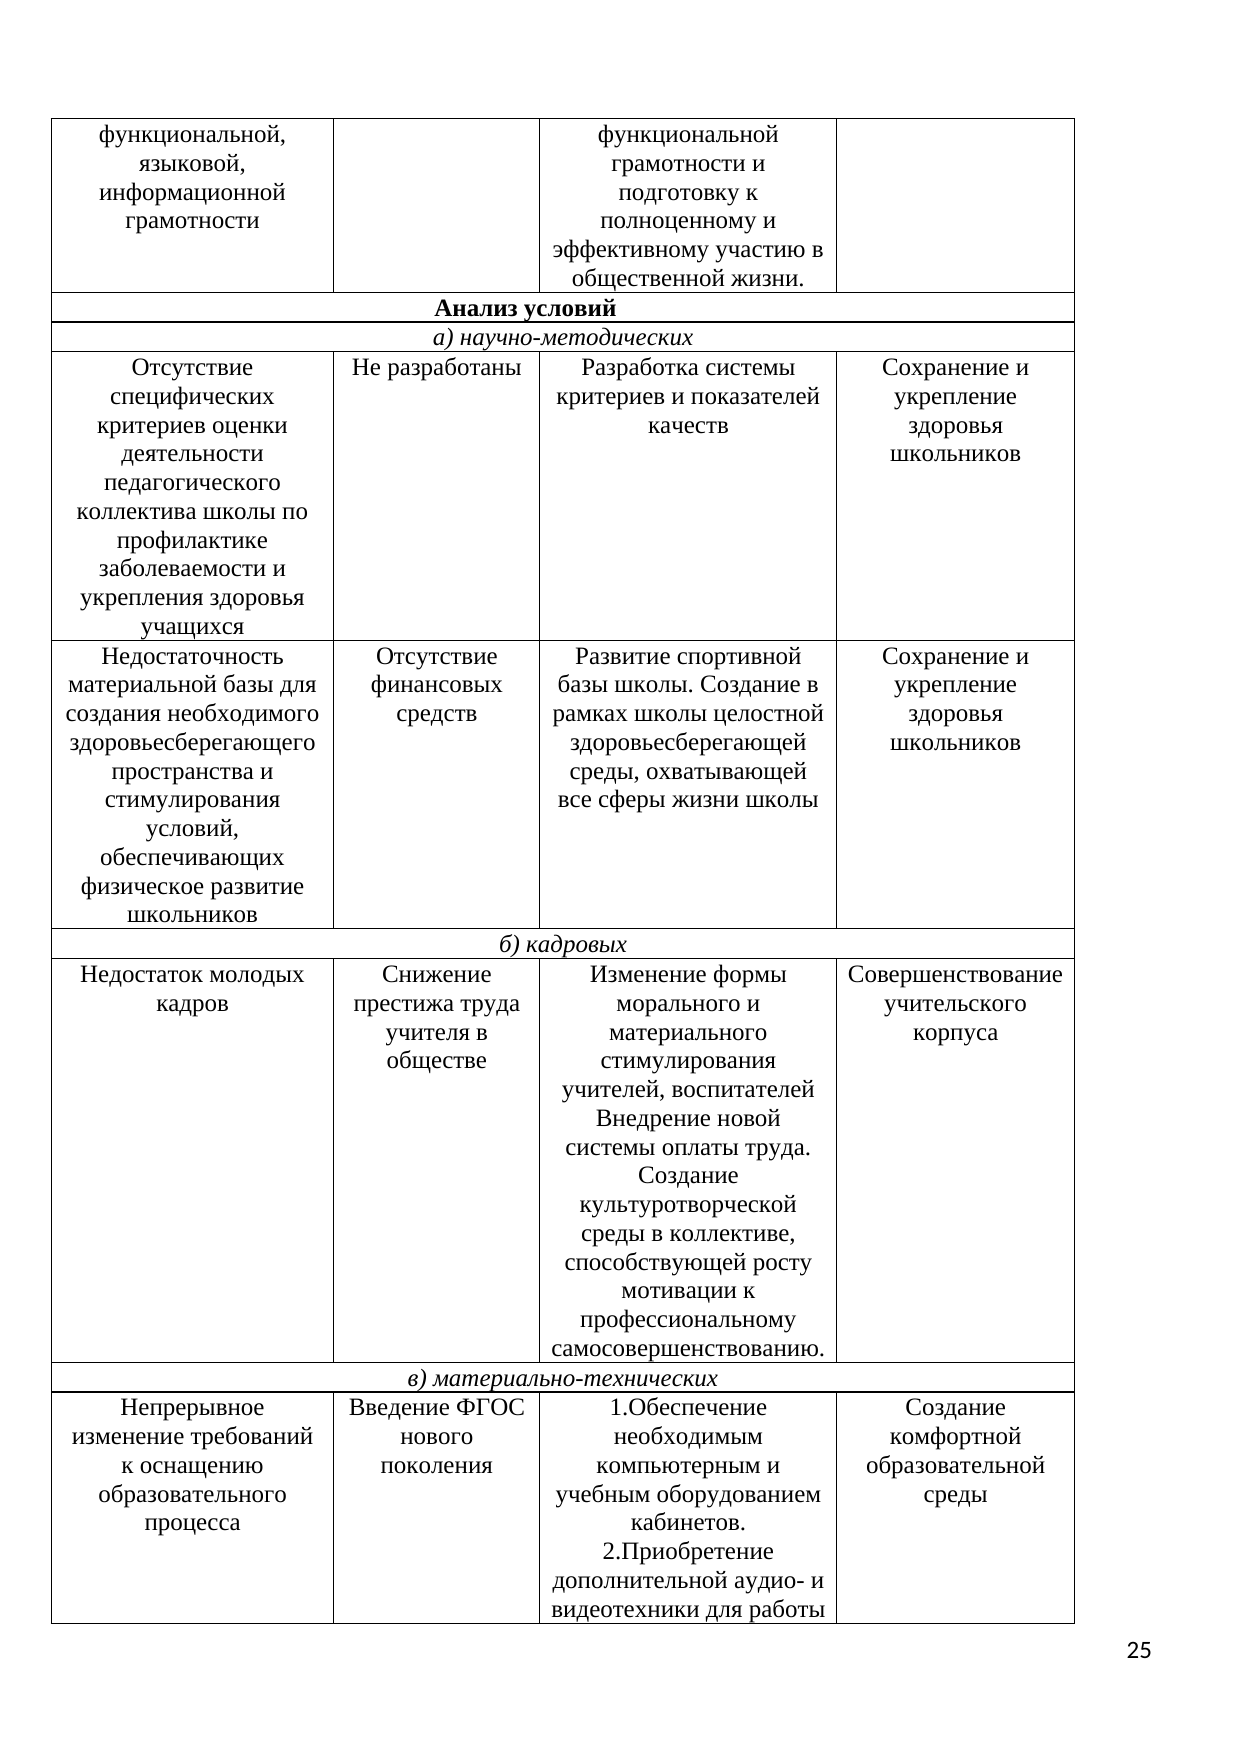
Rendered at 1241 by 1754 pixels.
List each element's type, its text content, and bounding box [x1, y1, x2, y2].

table_cell Разработка системы критериев и показателей качеств [540, 352, 836, 640]
table_cell Совершенствование учительского корпуса [837, 959, 1074, 1362]
table_cell [334, 119, 539, 292]
table_cell Развитие спортивной базы школы. Создание в рамках школы целостной здоровьесберегающей среды, охватывающей все сферы жизни школы [540, 641, 836, 928]
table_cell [540, 1393, 836, 1622]
table_cell Недостаток молодых кадров [52, 959, 333, 1362]
table_cell Недостаточность материальной базы для создания необходимого здоровьесберегающего пространства и стимулирования условий, обеспечивающих физическое развитие школьников [52, 641, 333, 928]
table_cell в) материально-технических [52, 1363, 1074, 1391]
table_cell Сохранение и укрепление здоровья школьников [837, 641, 1074, 928]
table_cell Сохранение и укрепление здоровья школьников [837, 352, 1074, 640]
table_cell Не разработаны [334, 352, 539, 640]
table_cell б) кадровых [52, 929, 1074, 958]
table_cell Изменение формы морального и материального стимулирования учителей, воспитателей Внедрение новой системы оплаты труда. Создание культуротворческой среды в коллективе, способствующей росту мотивации к профессиональному самосовершенствованию. [540, 959, 836, 1362]
table_cell а) научно-методических [52, 323, 1074, 351]
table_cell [52, 1393, 333, 1622]
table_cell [334, 1393, 539, 1622]
table_cell Снижение престижа труда учителя в обществе [334, 959, 539, 1362]
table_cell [540, 119, 836, 292]
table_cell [837, 119, 1074, 292]
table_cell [837, 1393, 1074, 1622]
table_cell Отсутствие специфических критериев оценки деятельности педагогического коллектива школы по профилактике заболеваемости и укрепления здоровья учащихся [52, 352, 333, 640]
table_cell Отсутствие финансовых средств [334, 641, 539, 928]
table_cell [52, 119, 333, 292]
table_cell Анализ условий [52, 293, 1074, 321]
